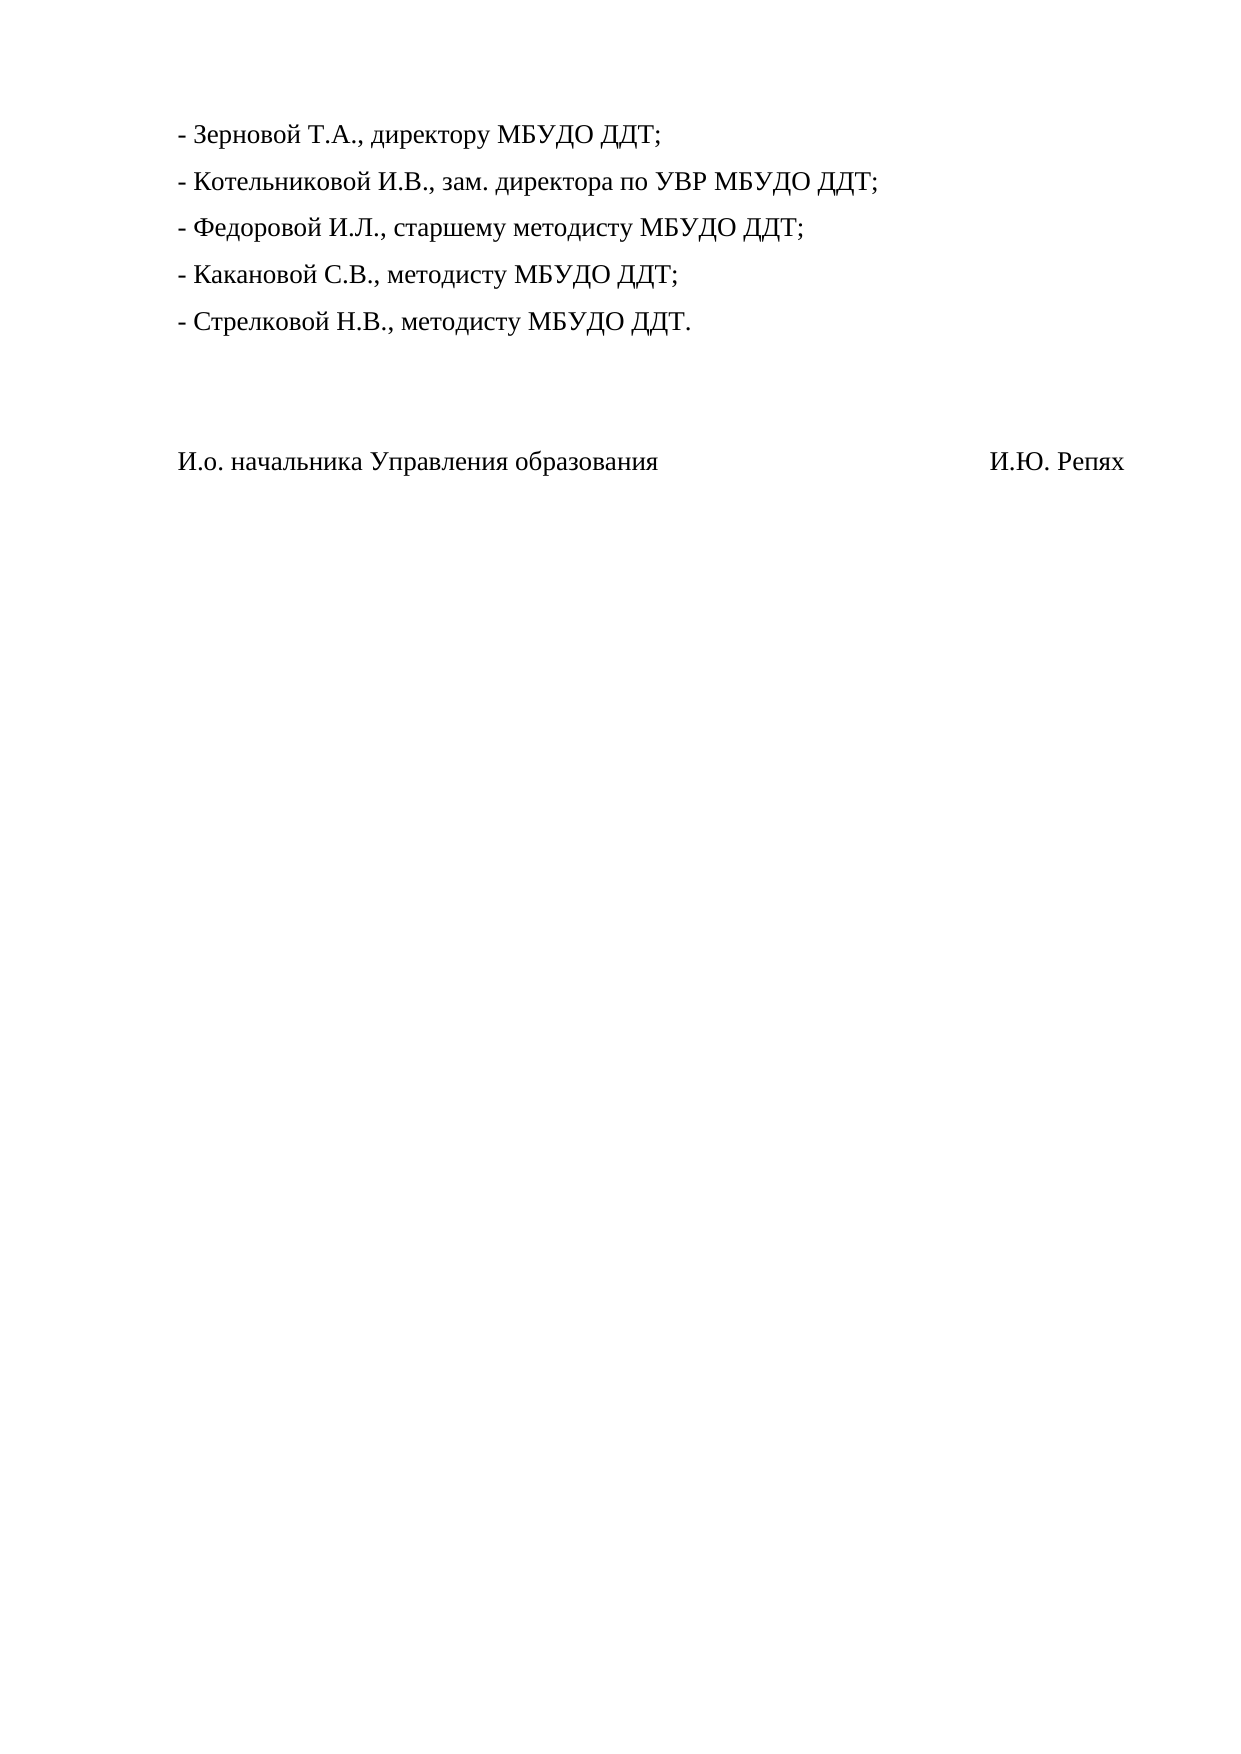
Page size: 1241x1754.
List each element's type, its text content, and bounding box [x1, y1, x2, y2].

text - Федоровой И.Л., старшему методисту МБУДО ДДТ; [177, 211, 1152, 243]
text - Зерновой Т.А., директору МБУДО ДДТ; [177, 118, 1152, 149]
text И.о. начальника Управления образования И.Ю. Репях [177, 445, 1152, 476]
text - Котельниковой И.В., зам. директора по УВР МБУДО ДДТ; [177, 165, 1152, 196]
text - Какановой С.В., методисту МБУДО ДДТ; [177, 258, 1152, 289]
text - Стрелковой Н.В., методисту МБУДО ДДТ. [177, 305, 1152, 336]
